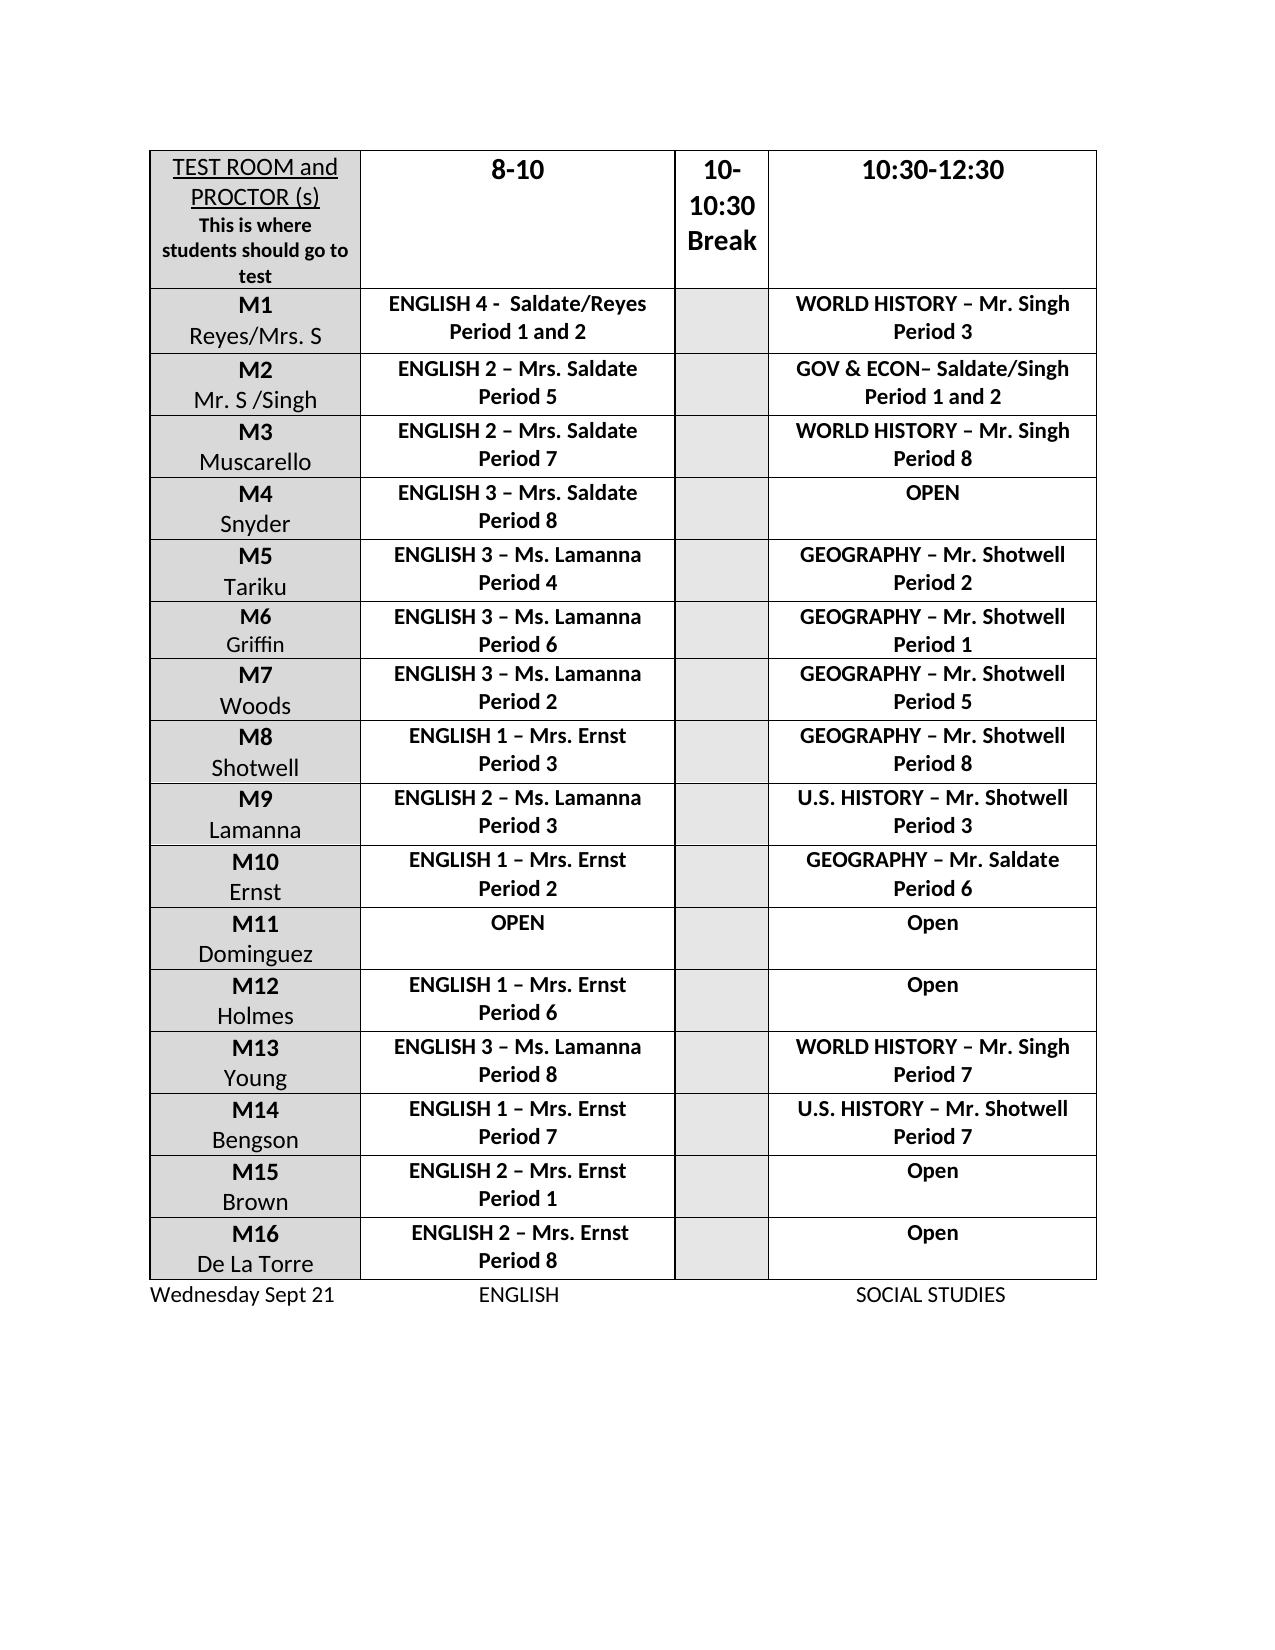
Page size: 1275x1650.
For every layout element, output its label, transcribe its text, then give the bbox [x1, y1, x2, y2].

table_cell [676, 1156, 768, 1217]
table_cell M16 De La Torre [151, 1218, 360, 1279]
table_cell WORLD HISTORY – Mr. Singh Period 3 [769, 289, 1096, 353]
table_cell U.S. HISTORY – Mr. Shotwell Period 7 [769, 1094, 1096, 1155]
table_cell [676, 846, 768, 907]
table_cell M12 Holmes [151, 970, 360, 1031]
table_cell GOV & ECON– Saldate/Singh Period 1 and 2 [769, 354, 1096, 415]
table_cell GEOGRAPHY – Mr. Shotwell Period 5 [769, 659, 1096, 720]
table_cell ENGLISH 3 – Mrs. Saldate Period 8 [361, 478, 674, 539]
table_cell [676, 970, 768, 1031]
table_cell M1 Reyes/Mrs. S [151, 289, 360, 353]
table_cell M3 Muscarello [151, 416, 360, 477]
table_cell M11 Dominguez [151, 908, 360, 969]
table_cell [676, 1094, 768, 1155]
table_header 10:30-12:30 [769, 151, 1096, 288]
table_cell [676, 721, 768, 782]
table_cell ENGLISH 2 – Mrs. Ernst Period 1 [361, 1156, 674, 1217]
table_cell ENGLISH 3 – Ms. Lamanna Period 2 [361, 659, 674, 720]
table_cell Open [769, 970, 1096, 1031]
table_cell ENGLISH 1 – Mrs. Ernst Period 2 [361, 846, 674, 907]
table_cell ENGLISH 2 – Mrs. Saldate Period 7 [361, 416, 674, 477]
table_cell ENGLISH 3 – Ms. Lamanna Period 4 [361, 540, 674, 601]
table_cell M2 Mr. S /Singh [151, 354, 360, 415]
table_cell [676, 540, 768, 601]
table_cell GEOGRAPHY – Mr. Saldate Period 6 [769, 846, 1096, 907]
table_cell ENGLISH 1 – Mrs. Ernst Period 7 [361, 1094, 674, 1155]
table_cell [676, 602, 768, 658]
table_cell M5 Tariku [151, 540, 360, 601]
table_cell ENGLISH 3 – Ms. Lamanna Period 6 [361, 602, 674, 658]
table_cell M15 Brown [151, 1156, 360, 1217]
table_cell GEOGRAPHY – Mr. Shotwell Period 2 [769, 540, 1096, 601]
table_cell [676, 1218, 768, 1279]
table_cell U.S. HISTORY – Mr. Shotwell Period 3 [769, 784, 1096, 844]
table_cell M10 Ernst [151, 846, 360, 907]
table_header 8-10 [361, 151, 674, 288]
table_cell WORLD HISTORY – Mr. Singh Period 7 [769, 1032, 1096, 1093]
table_cell OPEN [769, 478, 1096, 539]
table_cell ENGLISH 1 – Mrs. Ernst Period 6 [361, 970, 674, 1031]
table_cell Open [769, 908, 1096, 969]
table_cell ENGLISH 2 – Mrs. Ernst Period 8 [361, 1218, 674, 1279]
table_cell GEOGRAPHY – Mr. Shotwell Period 8 [769, 721, 1096, 782]
table_cell [676, 659, 768, 720]
table_cell M4 Snyder [151, 478, 360, 539]
table_cell [676, 478, 768, 539]
table_cell M9 Lamanna [151, 784, 360, 844]
table_cell M14 Bengson [151, 1094, 360, 1155]
table_header 10-10:30 Break [676, 151, 768, 288]
table_cell [676, 1032, 768, 1093]
table_cell [676, 354, 768, 415]
table_cell M8 Shotwell [151, 721, 360, 782]
table_header TEST ROOM and PROCTOR (s) This is where students should go to test [151, 151, 360, 288]
table_cell ENGLISH 1 – Mrs. Ernst Period 3 [361, 721, 674, 782]
table_cell [676, 416, 768, 477]
table_cell ENGLISH 2 – Ms. Lamanna Period 3 [361, 784, 674, 844]
table_cell ENGLISH 3 – Ms. Lamanna Period 8 [361, 1032, 674, 1093]
table_cell ENGLISH 4 - Saldate/Reyes Period 1 and 2 [361, 289, 674, 353]
table_cell Open [769, 1156, 1096, 1217]
table_cell WORLD HISTORY – Mr. Singh Period 8 [769, 416, 1096, 477]
table_cell M7 Woods [151, 659, 360, 720]
table_cell GEOGRAPHY – Mr. Shotwell Period 1 [769, 602, 1096, 658]
table_cell ENGLISH 2 – Mrs. Saldate Period 5 [361, 354, 674, 415]
text Wednesday Sept 21 ENGLISH SOCIAL STUDIES [150, 1280, 1125, 1308]
table_cell Open [769, 1218, 1096, 1279]
table_cell OPEN [361, 908, 674, 969]
table_cell [676, 908, 768, 969]
table_cell [676, 289, 768, 353]
table_cell [676, 784, 768, 844]
table_cell M6 Griffin [151, 602, 360, 658]
table_cell M13 Young [151, 1032, 360, 1093]
